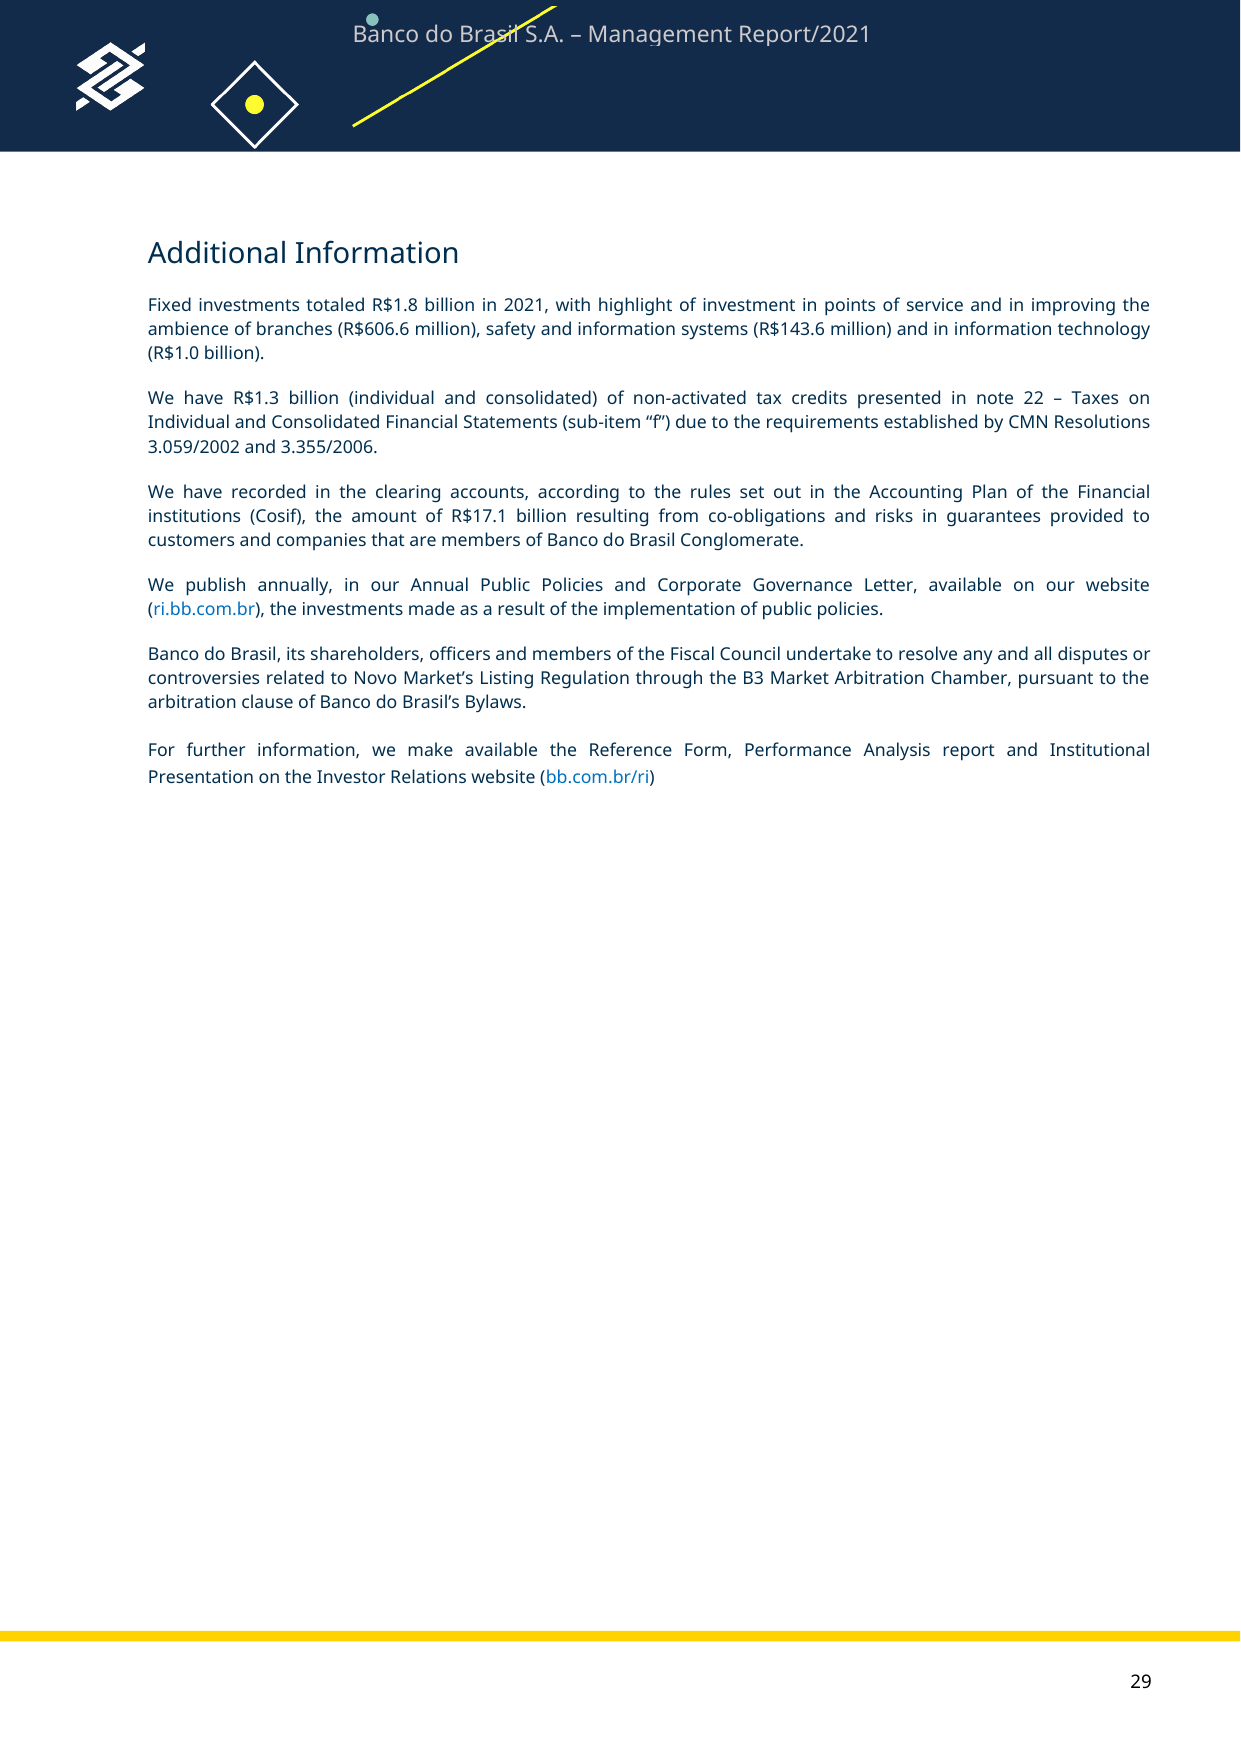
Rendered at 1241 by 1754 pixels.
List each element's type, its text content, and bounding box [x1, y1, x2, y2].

text Fixed investments totaled R$1.8 billion in 2021, with highlight of investment in points of service and in improving the ambience of branches (R$606.6 million), safety and information systems (R$143.6 million) and in information technology (R$1.0 billion). [148, 292, 1152, 365]
text We have R$1.3 billion (individual and consolidated) of non-activated tax credits presented in note 22 – Taxes on Individual and Consolidated Financial Statements (sub-item “f”) due to the requirements established by CMN Resolutions 3.059/2002 and 3.355/2006. [148, 386, 1152, 458]
text We have recorded in the clearing accounts, according to the rules set out in the Accounting Plan of the Financial institutions (Cosif), the amount of R$17.1 billion resulting from co-obligations and risks in guarantees provided to customers and companies that are members of Banco do Brasil Conglomerate. [148, 479, 1152, 552]
text For further information, we make available the Reference Form, Performance Analysis report and Institutional Presentation on the Investor Relations website (bb.com.br/ri) [148, 737, 1152, 789]
picture [210, 6, 588, 149]
text Additional Information [148, 232, 1152, 272]
picture [76, 42, 145, 111]
text We publish annually, in our Annual Public Policies and Corporate Governance Letter, available on our website (ri.bb.com.br), the investments made as a result of the implementation of public policies. [148, 572, 1152, 621]
text Banco do Brasil, its shareholders, officers and members of the Fiscal Council undertake to resolve any and all disputes or controversies related to Novo Market’s Listing Regulation through the B3 Market Arbitration Chamber, pursuant to the arbitration clause of Banco do Brasil’s Bylaws. [148, 642, 1152, 714]
